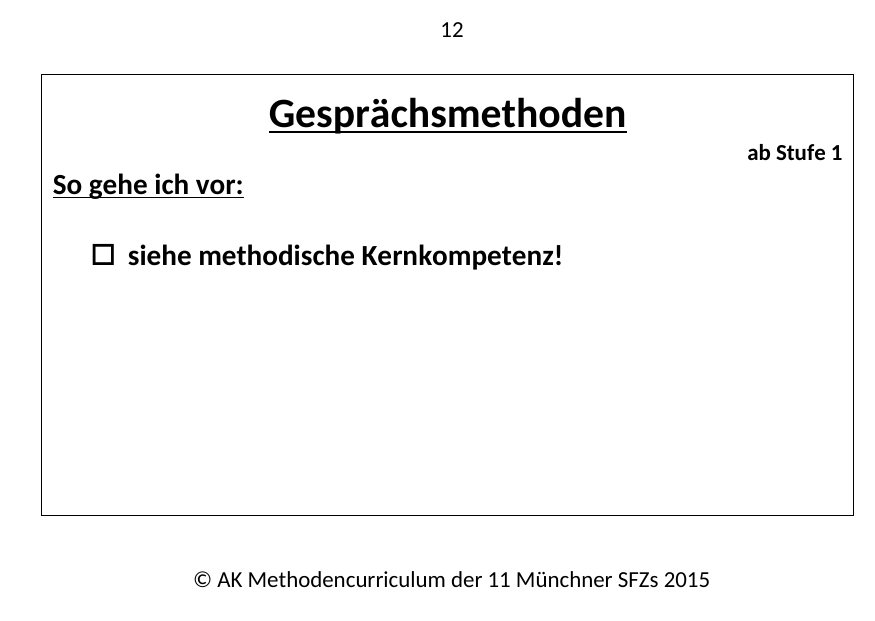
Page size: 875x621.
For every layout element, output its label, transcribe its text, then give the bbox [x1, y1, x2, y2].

table_cell Gesprächsmethoden ab Stufe 1 So gehe ich vor: siehe methodische Kernkompetenz! [42, 75, 853, 514]
